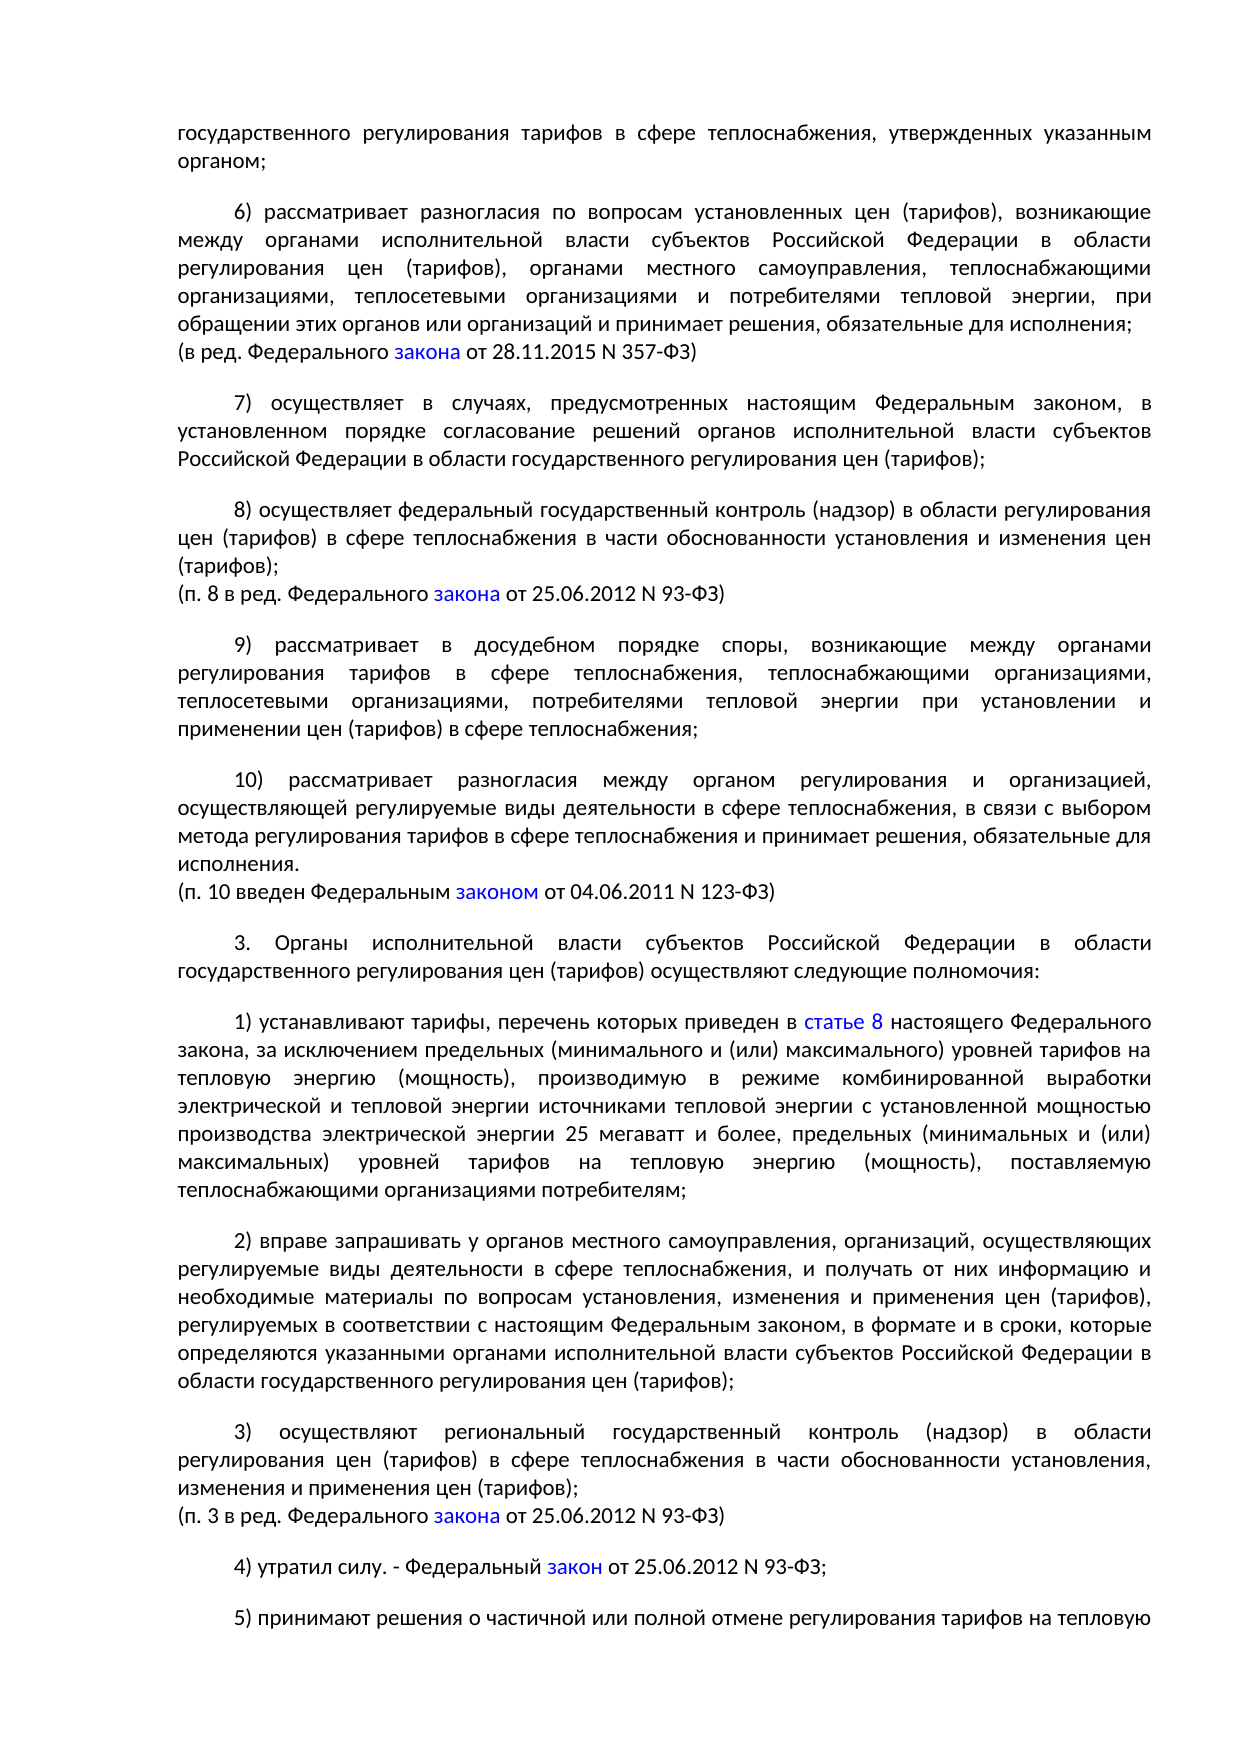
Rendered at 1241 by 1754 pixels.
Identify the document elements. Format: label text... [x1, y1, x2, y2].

text 9) рассматривает в досудебном порядке споры, возникающие между органами регулирования тарифов в сфере теплоснабжения, теплоснабжающими организациями, теплосетевыми организациями, потребителями тепловой энергии при установлении и применении цен (тарифов) в сфере теплоснабжения; [177, 630, 1152, 742]
text 8) осуществляет федеральный государственный контроль (надзор) в области регулирования цен (тарифов) в сфере теплоснабжения в части обоснованности установления и изменения цен (тарифов); [177, 495, 1152, 579]
text 2) вправе запрашивать у органов местного самоуправления, организаций, осуществляющих регулируемые виды деятельности в сфере теплоснабжения, и получать от них информацию и необходимые материалы по вопросам установления, изменения и применения цен (тарифов), регулируемых в соответствии с настоящим Федеральным законом, в формате и в сроки, которые определяются указанными органами исполнительной власти субъектов Российской Федерации в области государственного регулирования цен (тарифов); [177, 1226, 1152, 1394]
text 4) утратил силу. - Федеральный закон от 25.06.2012 N 93-ФЗ; [177, 1552, 1152, 1580]
text 6) рассматривает разногласия по вопросам установленных цен (тарифов), возникающие между органами исполнительной власти субъектов Российской Федерации в области регулирования цен (тарифов), органами местного самоуправления, теплоснабжающими организациями, теплосетевыми организациями и потребителями тепловой энергии, при обращении этих органов или организаций и принимает решения, обязательные для исполнения; [177, 197, 1152, 337]
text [177, 118, 1152, 174]
text 3) осуществляют региональный государственный контроль (надзор) в области регулирования цен (тарифов) в сфере теплоснабжения в части обоснованности установления, изменения и применения цен (тарифов); [177, 1417, 1152, 1501]
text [177, 1603, 1152, 1631]
text 10) рассматривает разногласия между органом регулирования и организацией, осуществляющей регулируемые виды деятельности в сфере теплоснабжения, в связи с выбором метода регулирования тарифов в сфере теплоснабжения и принимает решения, обязательные для исполнения. [177, 765, 1152, 877]
text 7) осуществляет в случаях, предусмотренных настоящим Федеральным законом, в установленном порядке согласование решений органов исполнительной власти субъектов Российской Федерации в области государственного регулирования цен (тарифов); [177, 388, 1152, 472]
text 3. Органы исполнительной власти субъектов Российской Федерации в области государственного регулирования цен (тарифов) осуществляют следующие полномочия: [177, 928, 1152, 984]
text (в ред. Федерального закона от 28.11.2015 N 357-ФЗ) [177, 337, 1152, 365]
text (п. 3 в ред. Федерального закона от 25.06.2012 N 93-ФЗ) [177, 1501, 1152, 1529]
text 1) устанавливают тарифы, перечень которых приведен в статье 8 настоящего Федерального закона, за исключением предельных (минимального и (или) максимального) уровней тарифов на тепловую энергию (мощность), производимую в режиме комбинированной выработки электрической и тепловой энергии источниками тепловой энергии с установленной мощностью производства электрической энергии 25 мегаватт и более, предельных (минимальных и (или) максимальных) уровней тарифов на тепловую энергию (мощность), поставляемую теплоснабжающими организациями потребителям; [177, 1007, 1152, 1203]
text (п. 10 введен Федеральным законом от 04.06.2011 N 123-ФЗ) [177, 877, 1152, 905]
text (п. 8 в ред. Федерального закона от 25.06.2012 N 93-ФЗ) [177, 579, 1152, 607]
